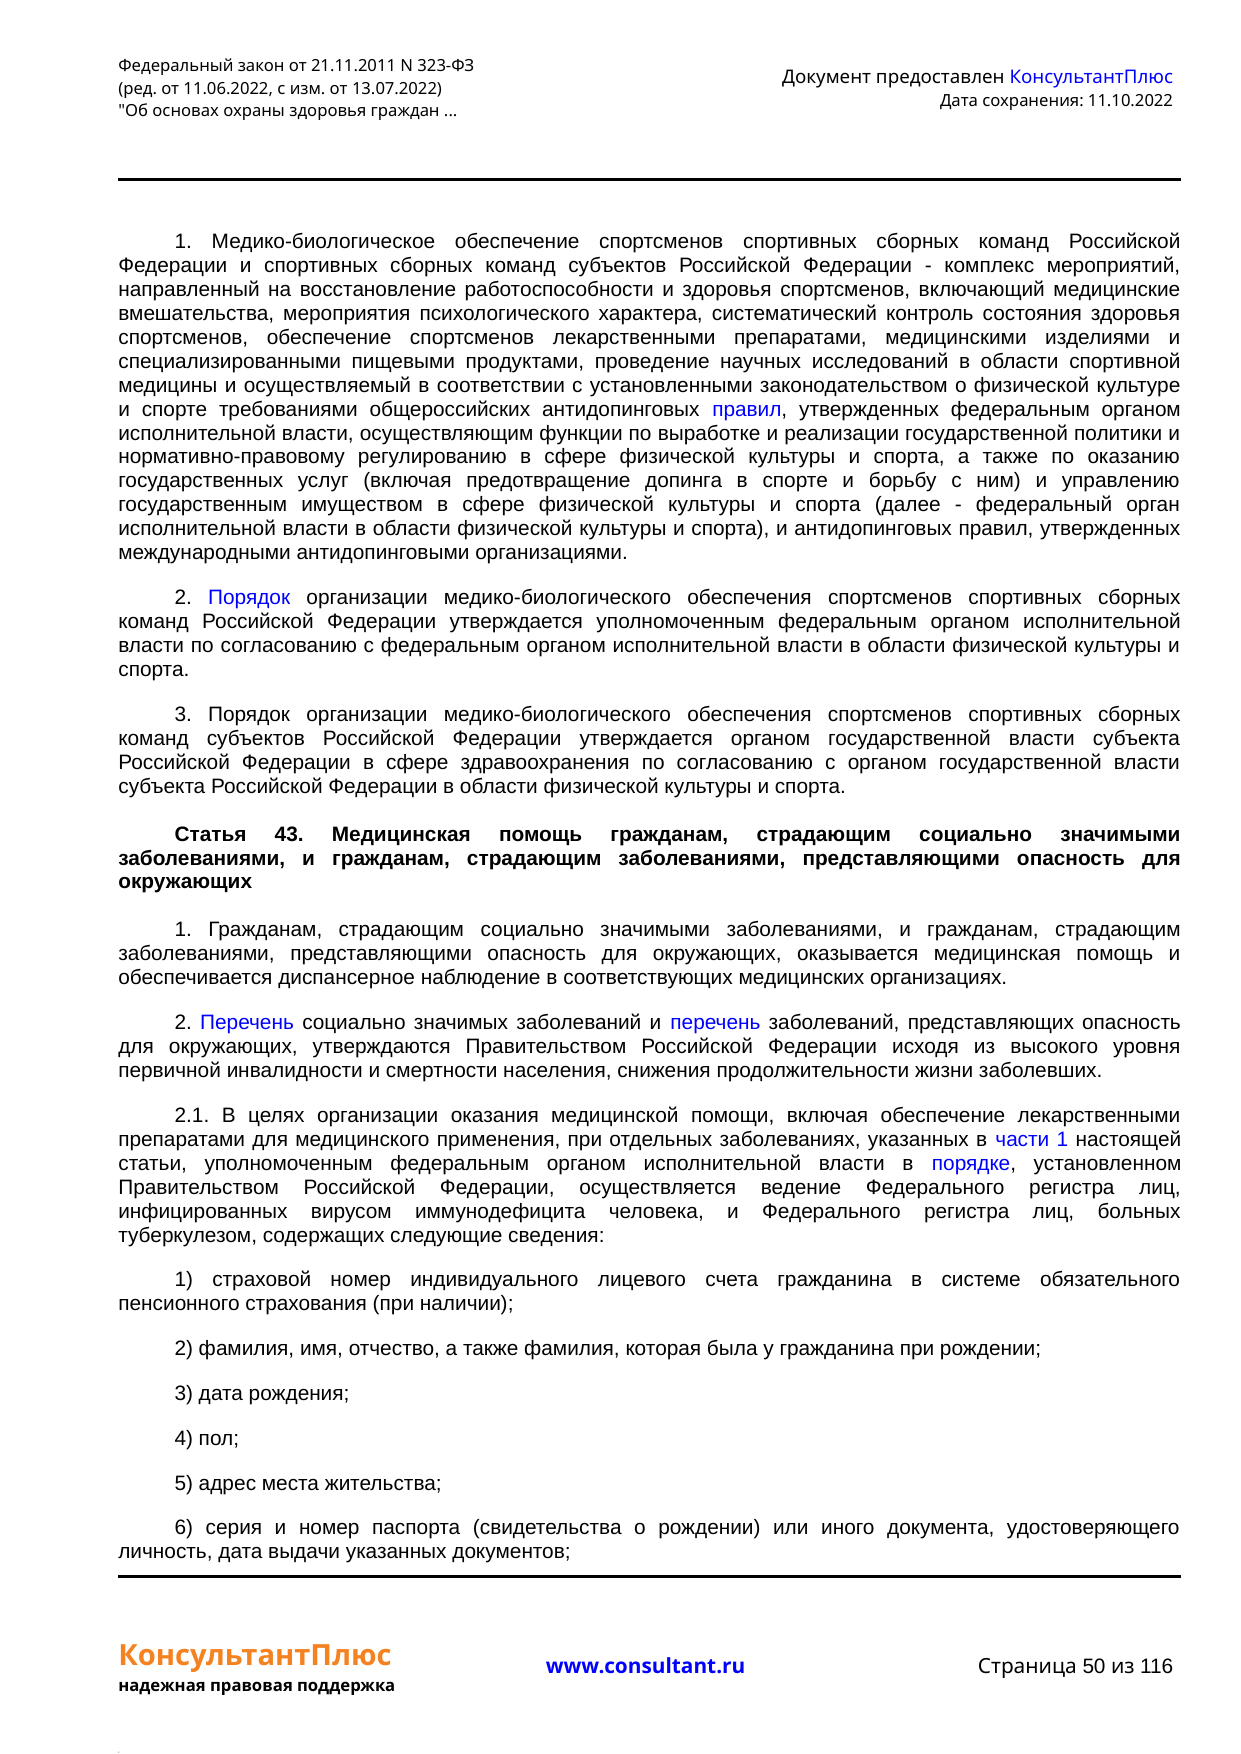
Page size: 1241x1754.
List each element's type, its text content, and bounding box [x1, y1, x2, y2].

text 6) серия и номер паспорта (свидетельства о рождении) или иного документа, удостоверяющего личность, дата выдачи указанных документов; [118, 1515, 1181, 1563]
text 1) страховой номер индивидуального лицевого счета гражданина в системе обязательного пенсионного страхования (при наличии); [118, 1267, 1181, 1315]
text 3. Порядок организации медико-биологического обеспечения спортсменов спортивных сборных команд субъектов Российской Федерации утверждается органом государственной власти субъекта Российской Федерации в сфере здравоохранения по согласованию с органом государственной власти субъекта Российской Федерации в области физической культуры и спорта. [118, 702, 1181, 797]
text 4) пол; [118, 1426, 1181, 1449]
text 3) дата рождения; [118, 1381, 1181, 1405]
text 1. Медико-биологическое обеспечение спортсменов спортивных сборных команд Российской Федерации и спортивных сборных команд субъектов Российской Федерации - комплекс мероприятий, направленный на восстановление работоспособности и здоровья спортсменов, включающий медицинские вмешательства, мероприятия психологического характера, систематический контроль состояния здоровья спортсменов, обеспечение спортсменов лекарственными препаратами, медицинскими изделиями и специализированными пищевыми продуктами, проведение научных исследований в области спортивной медицины и осуществляемый в соответствии с установленными законодательством о физической культуре и спорте требованиями общероссийских антидопинговых правил, утвержденных федеральным органом исполнительной власти, осуществляющим функции по выработке и реализации государственной политики и нормативно-правовому регулированию в сфере физической культуры и спорта, а также по оказанию государственных услуг (включая предотвращение допинга в спорте и борьбу с ним) и управлению государственным имуществом в сфере физической культуры и спорта (далее - федеральный орган исполнительной власти в области физической культуры и спорта), и антидопинговых правил, утвержденных международными антидопинговыми организациями. [118, 229, 1181, 564]
text 2. Порядок организации медико-биологического обеспечения спортсменов спортивных сборных команд Российской Федерации утверждается уполномоченным федеральным органом исполнительной власти по согласованию с федеральным органом исполнительной власти в области физической культуры и спорта. [118, 585, 1181, 681]
text 1. Гражданам, страдающим социально значимыми заболеваниями, и гражданам, страдающим заболеваниями, представляющими опасность для окружающих, оказывается медицинская помощь и обеспечивается диспансерное наблюдение в соответствующих медицинских организациях. [118, 917, 1181, 989]
title Статья 43. Медицинская помощь гражданам, страдающим социально значимыми заболеваниями, и гражданам, страдающим заболеваниями, представляющими опасность для окружающих [118, 821, 1181, 893]
text 2. Перечень социально значимых заболеваний и перечень заболеваний, представляющих опасность для окружающих, утверждаются Правительством Российской Федерации исходя из высокого уровня первичной инвалидности и смертности населения, снижения продолжительности жизни заболевших. [118, 1010, 1181, 1082]
text 2.1. В целях организации оказания медицинской помощи, включая обеспечение лекарственными препаратами для медицинского применения, при отдельных заболеваниях, указанных в части 1 настоящей статьи, уполномоченным федеральным органом исполнительной власти в порядке, установленном Правительством Российской Федерации, осуществляется ведение Федерального регистра лиц, инфицированных вирусом иммунодефицита человека, и Федерального регистра лиц, больных туберкулезом, содержащих следующие сведения: [118, 1103, 1181, 1246]
text 2) фамилия, имя, отчество, а также фамилия, которая была у гражданина при рождении; [118, 1336, 1181, 1360]
text 5) адрес места жительства; [118, 1470, 1181, 1494]
